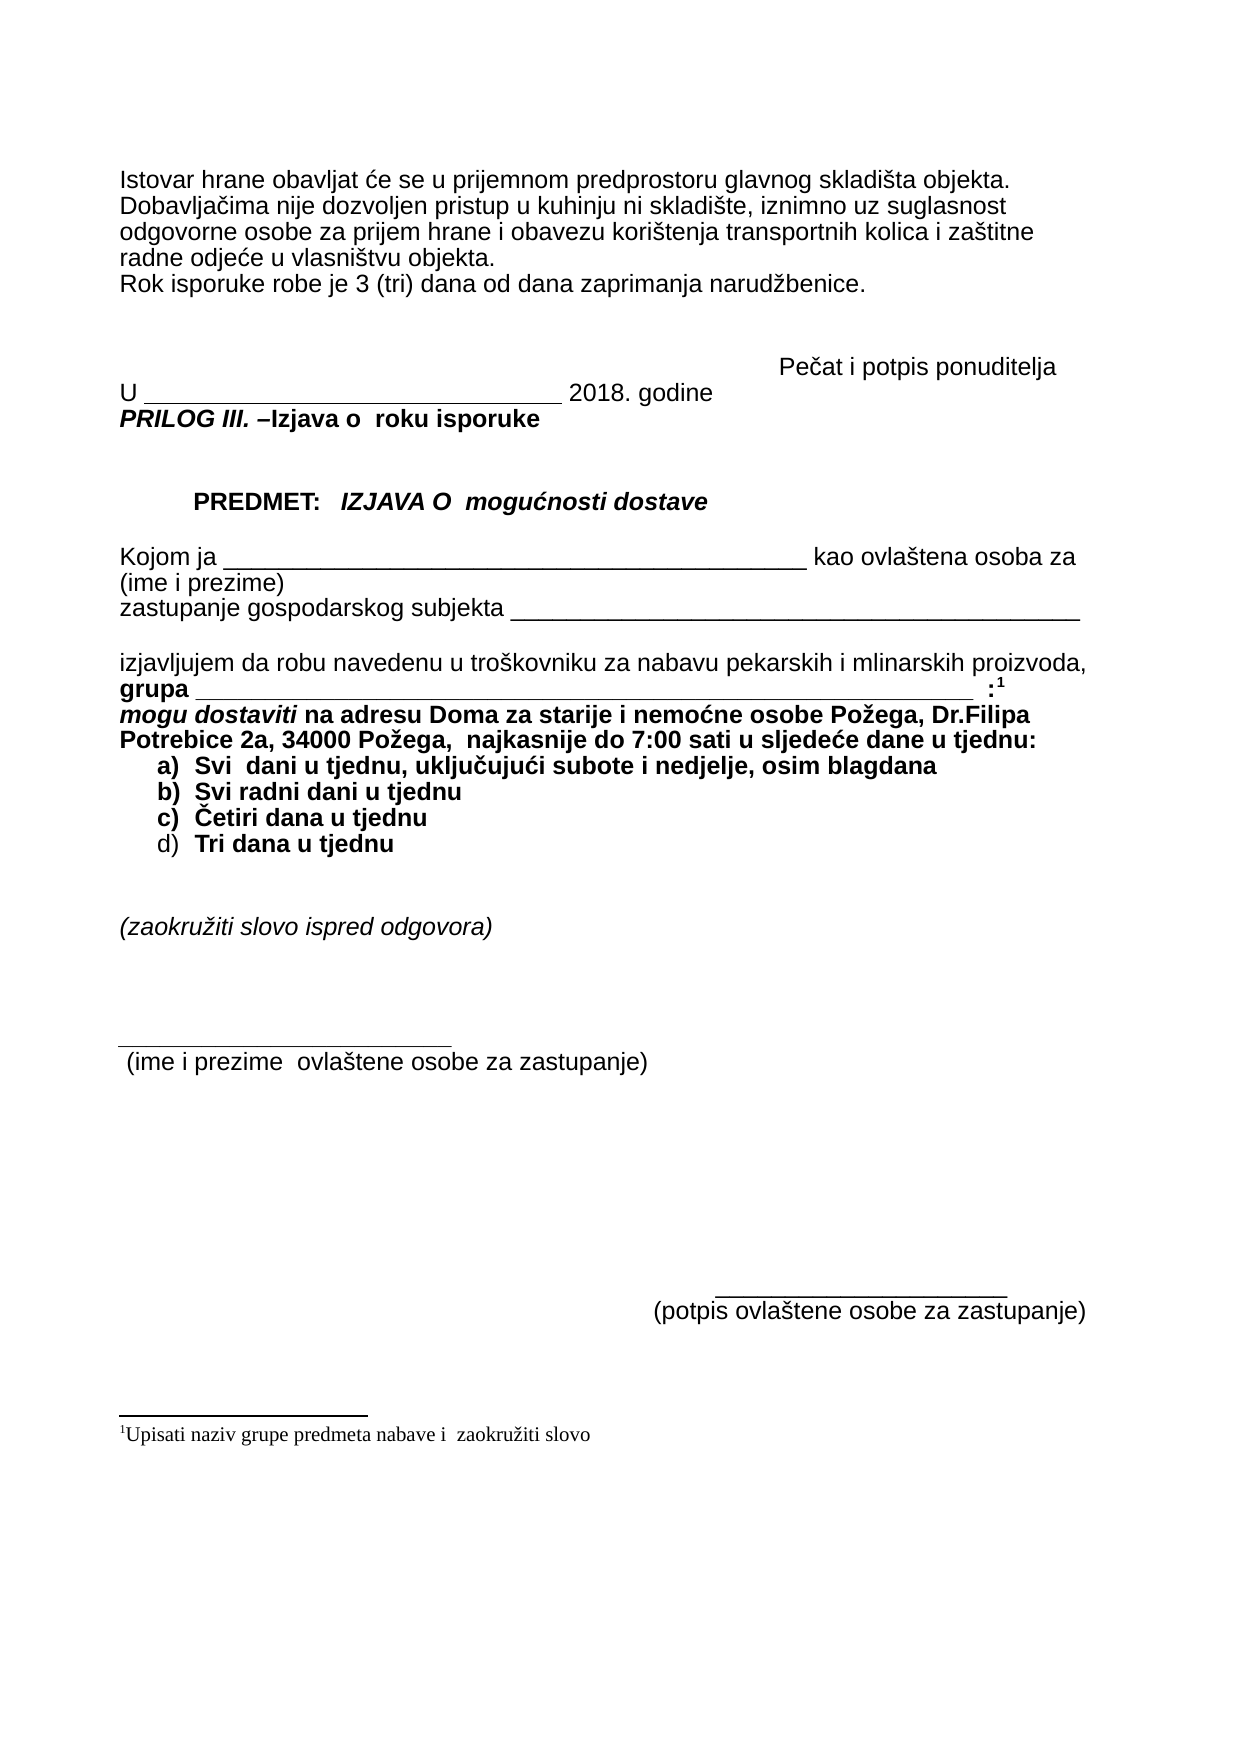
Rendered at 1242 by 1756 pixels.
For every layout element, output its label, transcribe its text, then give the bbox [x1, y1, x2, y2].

list Tri dana u tjednu [157, 832, 1092, 857]
text (ime i prezime) [119, 570, 1092, 596]
text _____________________ [119, 1273, 1092, 1299]
text (ime i prezime ovlaštene osobe za zastupanje) [119, 1049, 1092, 1075]
text Kojom ja __________________________________________ kao ovlaštena osoba za [119, 544, 1092, 570]
list Svi dani u tjednu, uključujući subote i nedjelje, osim blagdana [157, 754, 1092, 780]
text izjavljujem da robu navedenu u troškovniku za nabavu pekarskih i mlinarskih proizvoda, [119, 651, 1092, 677]
text PREDMET: IZJAVA O mogućnosti dostave [119, 490, 1092, 516]
text (zaokružiti slovo ispred odgovora) [119, 915, 1092, 941]
text grupa ________________________________________________________ : [119, 677, 1092, 702]
list Svi radni dani u tjednu [157, 780, 1092, 806]
text (potpis ovlaštene osobe za zastupanje) [119, 1299, 1092, 1325]
text mogu dostaviti na adresu Doma za starije i nemoćne osobe Požega, Dr.Filipa Potrebice 2a, 34000 Požega, najkasnije do 7:00 sati u sljedeće dane u tjednu: [119, 702, 1092, 754]
list Četiri dana u tjednu [157, 806, 1092, 832]
text ________________________ [119, 998, 1092, 1049]
text U 2018. godine [119, 381, 1092, 407]
text zastupanje gospodarskog subjekta _________________________________________ [119, 596, 1092, 622]
text Rok isporuke robe je 3 (tri) dana od dana zaprimanja narudžbenice. [119, 272, 1092, 297]
text Pečat i potpis ponuditelja [119, 355, 1092, 381]
text PRILOG III. –Izjava o roku isporuke [119, 407, 1092, 432]
text Istovar hrane obavljat će se u prijemnom predprostoru glavnog skladišta objekta. Dobavljačima nije dozvoljen pristup u kuhinju ni skladište, iznimno uz suglasnost odgovorne osobe za prijem hrane i obavezu korištenja transportnih kolica i zaštitne radne odjeće u vlasništvu objekta. [119, 168, 1092, 272]
